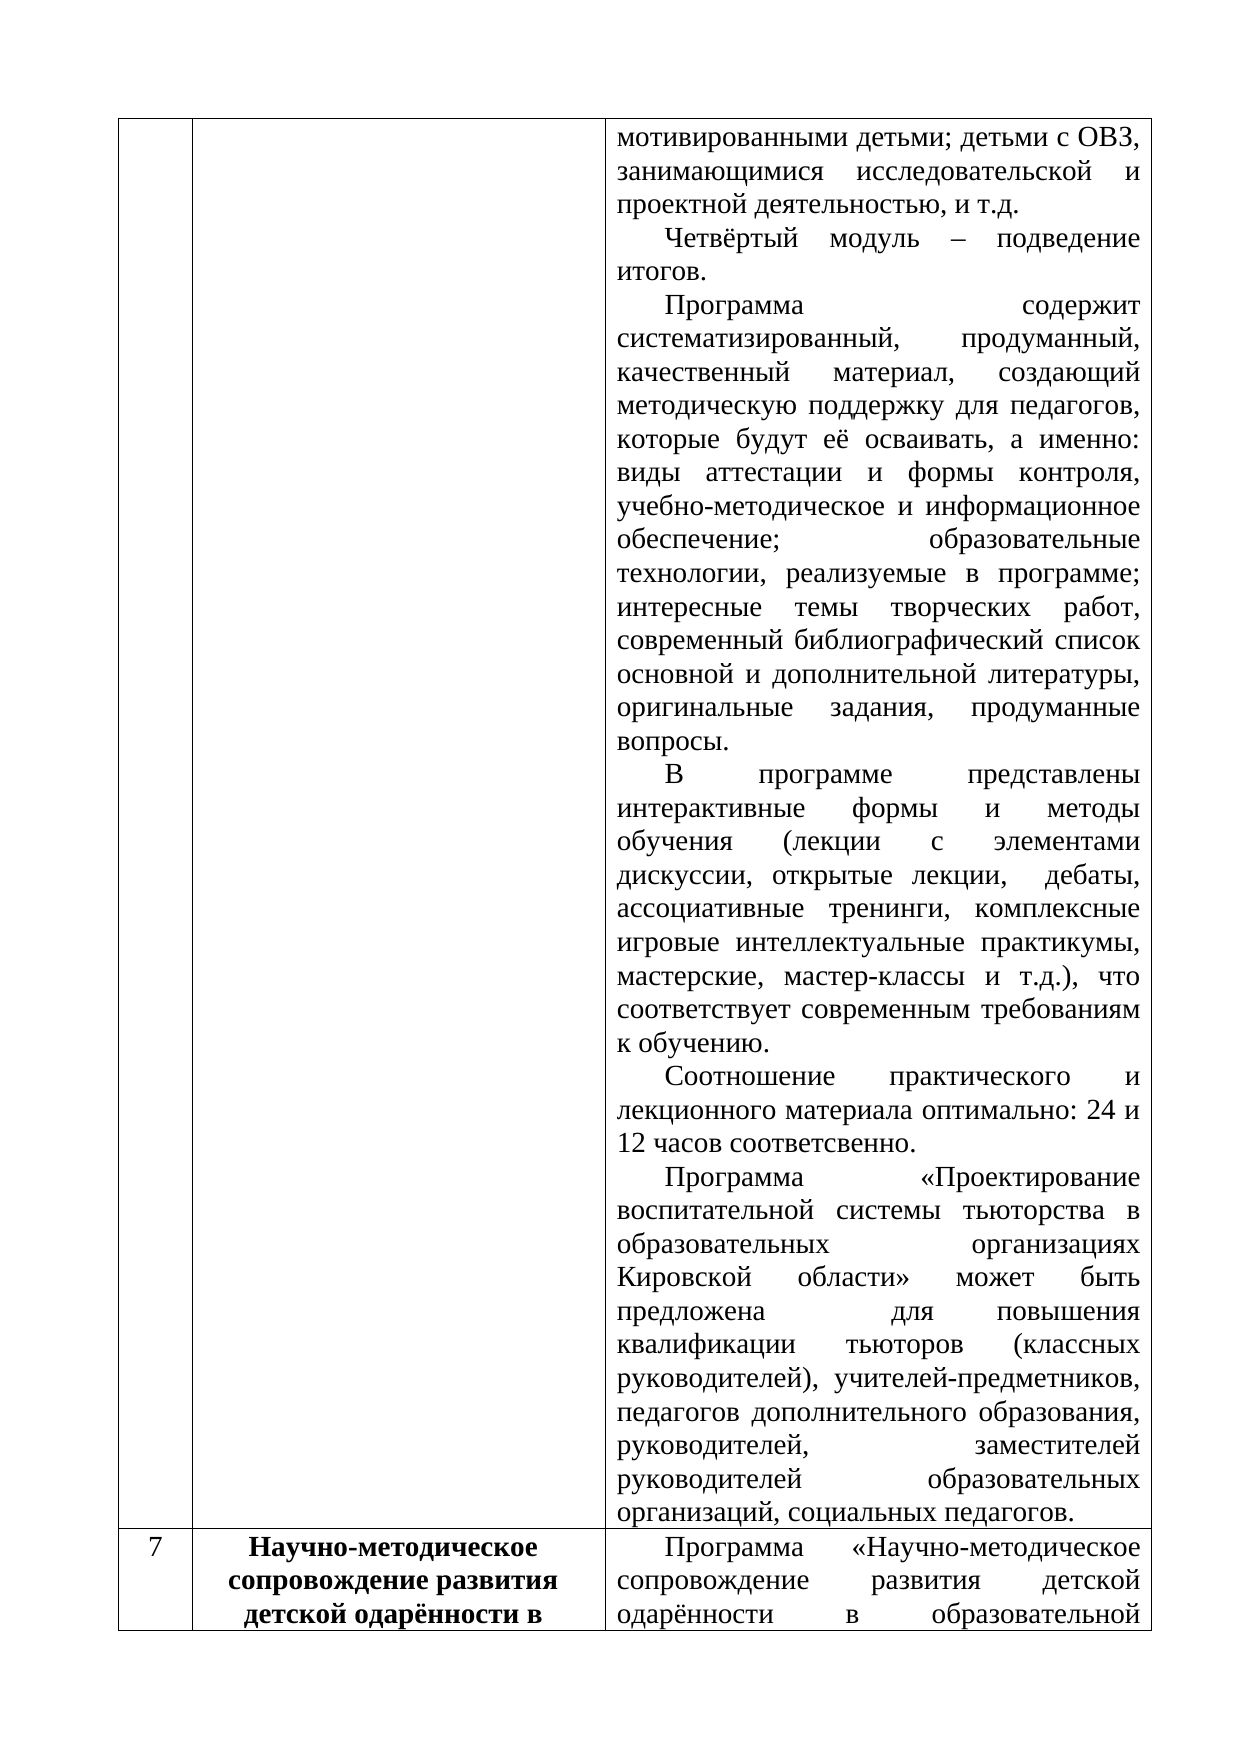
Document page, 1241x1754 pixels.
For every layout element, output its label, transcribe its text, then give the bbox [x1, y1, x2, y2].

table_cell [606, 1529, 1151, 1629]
table_cell 6 [119, 119, 192, 1528]
table_cell 7 [119, 1529, 192, 1629]
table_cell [193, 1529, 605, 1629]
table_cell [193, 119, 605, 1528]
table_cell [606, 119, 1151, 1528]
